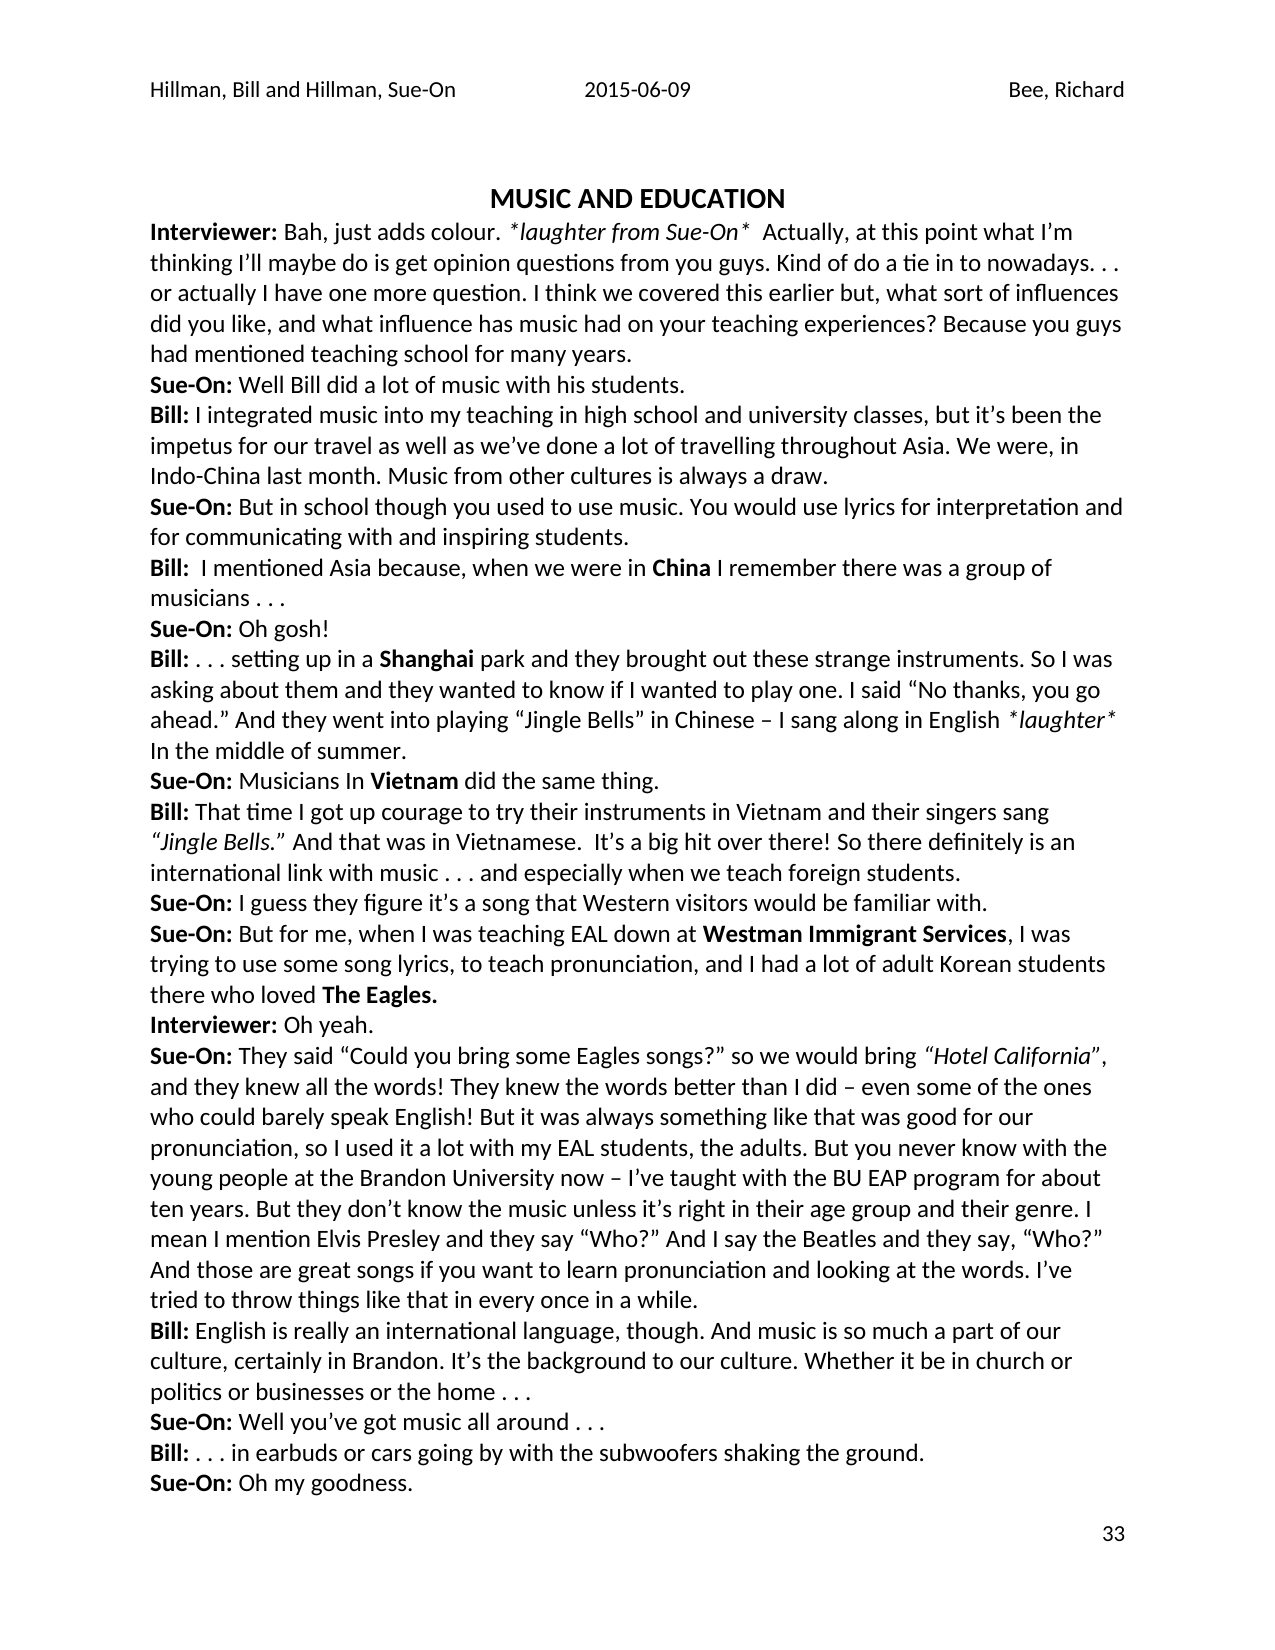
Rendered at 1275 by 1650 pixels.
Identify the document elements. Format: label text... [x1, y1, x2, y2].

text Bill: English is really an international language, though. And music is so much a part of our culture, certainly in Brandon. It’s the background to our culture. Whether it be in church or politics or businesses or the home . . . [150, 1315, 1125, 1406]
text Sue-On: Well Bill did a lot of music with his students. [150, 369, 1125, 399]
text MUSIC AND EDUCATION [150, 181, 1125, 216]
text Sue-On: Musicians In Vietnam did the same thing. [150, 766, 1125, 796]
text Sue-On: They said “Could you bring some Eagles songs?” so we would bring “Hotel California”, and they knew all the words! They knew the words better than I did – even some of the ones who could barely speak English! But it was always something like that was good for our pronunciation, so I used it a lot with my EAL students, the adults. But you never know with the young people at the Brandon University now – I’ve taught with the BU EAP program for about ten years. But they don’t know the music unless it’s right in their age group and their genre. I mean I mention Elvis Presley and they say “Who?” And I say the Beatles and they say, “Who?” And those are great songs if you want to learn pronunciation and looking at the words. I’ve tried to throw things like that in every once in a while. [150, 1040, 1125, 1315]
text Interviewer: Oh yeah. [150, 1010, 1125, 1040]
text Sue-On: But in school though you used to use music. You would use lyrics for interpretation and for communicating with and inspiring students. [150, 491, 1125, 552]
text Bill: . . . in earbuds or cars going by with the subwoofers shaking the ground. [150, 1437, 1125, 1467]
text Sue-On: I guess they figure it’s a song that Western visitors would be familiar with. [150, 888, 1125, 918]
text Bill: That time I got up courage to try their instruments in Vietnam and their singers sang “Jingle Bells.” And that was in Vietnamese. It’s a big hit over there! So there definitely is an international link with music . . . and especially when we teach foreign students. [150, 796, 1125, 888]
text Bill: . . . setting up in a Shanghai park and they brought out these strange instruments. So I was asking about them and they wanted to know if I wanted to play one. I said “No thanks, you go ahead.” And they went into playing “Jingle Bells” in Chinese – I sang along in English *laughter* In the middle of summer. [150, 643, 1125, 766]
text Sue-On: But for me, when I was teaching EAL down at Westman Immigrant Services, I was trying to use some song lyrics, to teach pronunciation, and I had a lot of adult Korean students there who loved The Eagles. [150, 918, 1125, 1010]
text Sue-On: Well you’ve got music all around . . . [150, 1406, 1125, 1437]
text Bill: I mentioned Asia because, when we were in China I remember there was a group of musicians . . . [150, 552, 1125, 613]
text Interviewer: Bah, just adds colour. *laughter from Sue-On* Actually, at this point what I’m thinking I’ll maybe do is get opinion questions from you guys. Kind of do a tie in to nowadays. . . or actually I have one more question. I think we covered this earlier but, what sort of influences did you like, and what influence has music had on your teaching experiences? Because you guys had mentioned teaching school for many years. [150, 216, 1125, 369]
text Sue-On: Oh my goodness. [150, 1467, 1125, 1498]
text Sue-On: Oh gosh! [150, 613, 1125, 643]
text Bill: I integrated music into my teaching in high school and university classes, but it’s been the impetus for our travel as well as we’ve done a lot of travelling throughout Asia. We were, in Indo-China last month. Music from other cultures is always a draw. [150, 399, 1125, 491]
